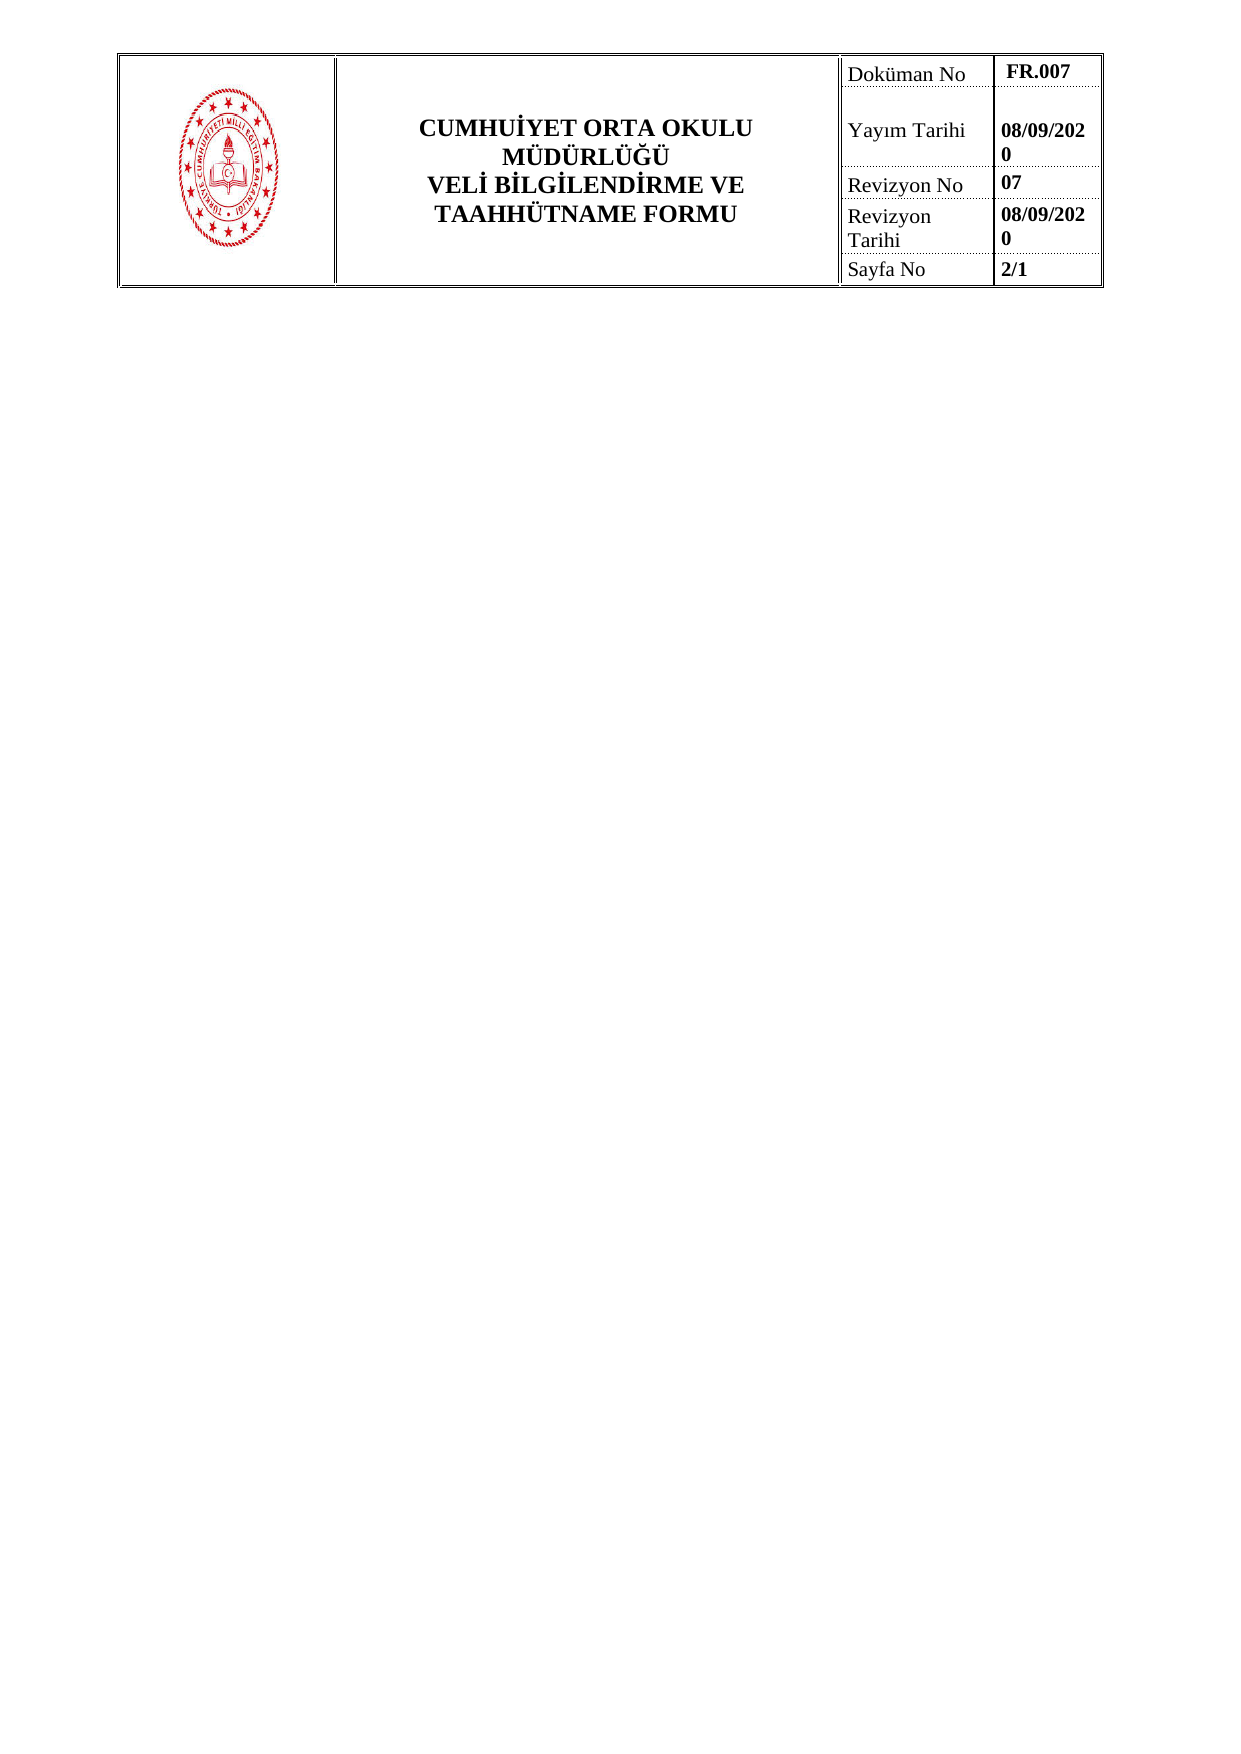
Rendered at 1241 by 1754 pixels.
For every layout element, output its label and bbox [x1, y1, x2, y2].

picture [125, 84, 333, 257]
